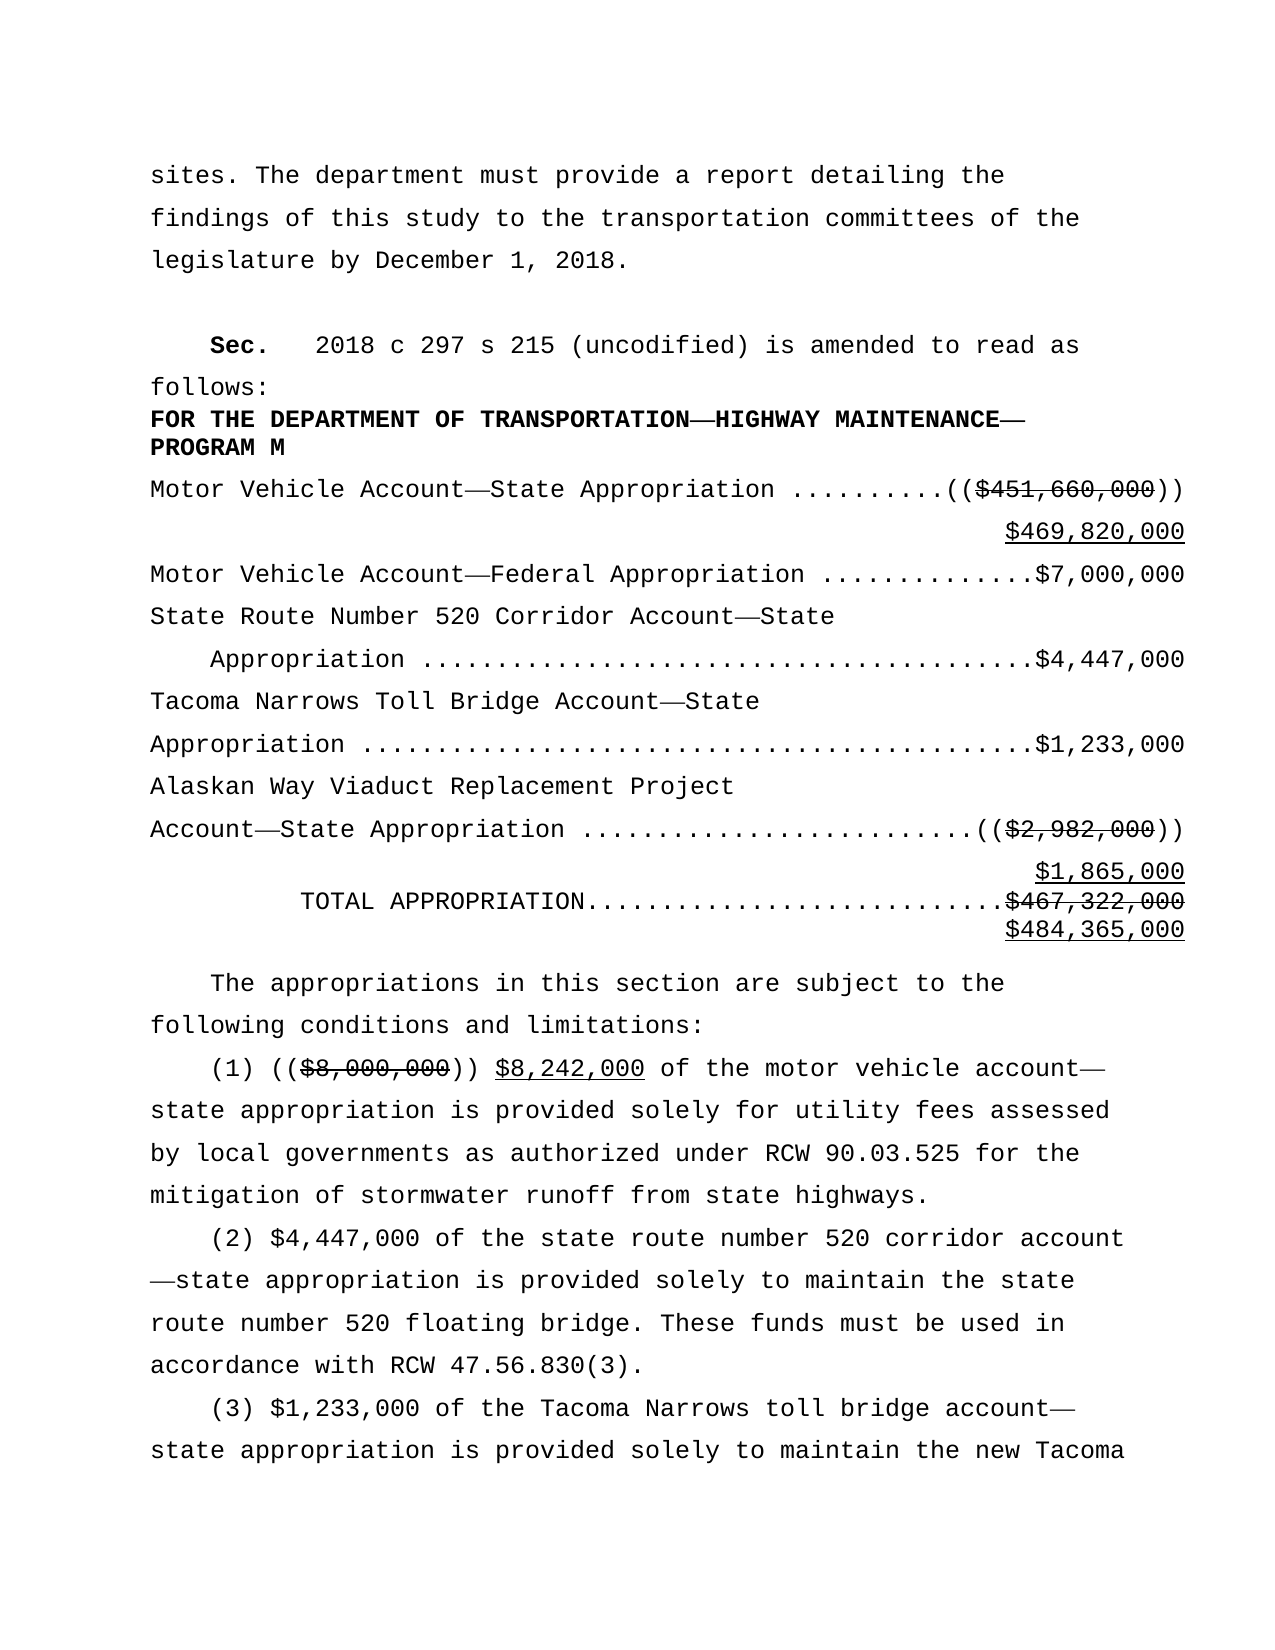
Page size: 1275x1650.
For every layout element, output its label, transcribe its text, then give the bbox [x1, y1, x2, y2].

text The appropriations in this section are subject to the following conditions and limitations: [150, 957, 1125, 1042]
text Motor Vehicle Account—Federal Appropriation $7,000,000 [150, 548, 1125, 591]
text Alaskan Way Viaduct Replacement Project [150, 761, 1125, 803]
text FOR THE DEPARTMENT OF TRANSPORTATION—HIGHWAY MAINTENANCE—PROGRAM M [150, 404, 1125, 463]
text TOTAL APPROPRIATION $467,322,000 [150, 888, 1125, 917]
text $484,365,000 [150, 917, 1125, 945]
text Account—State Appropriation (($2,982,000)) [150, 803, 1125, 846]
text (1) (($8,000,000)) $8,242,000 of the motor vehicle account—state appropriation is provided solely for utility fees assessed by local governments as authorized under RCW 90.03.525 for the mitigation of stormwater runoff from state highways. [150, 1042, 1125, 1212]
text State Route Number 520 Corridor Account—State [150, 591, 1125, 633]
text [150, 150, 1125, 277]
text Motor Vehicle Account—State Appropriation (($451,660,000)) [150, 463, 1125, 506]
text Sec. 2018 c 297 s 215 (uncodified) is amended to read as follows: [150, 319, 1125, 404]
text $1,865,000 [150, 846, 1125, 888]
text Tacoma Narrows Toll Bridge Account—State [150, 676, 1125, 718]
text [150, 1382, 1125, 1467]
text $469,820,000 [150, 506, 1125, 548]
text (2) $4,447,000 of the state route number 520 corridor account—state appropriation is provided solely to maintain the state route number 520 floating bridge. These funds must be used in accordance with RCW 47.56.830(3). [150, 1212, 1125, 1382]
text Appropriation $1,233,000 [150, 718, 1125, 761]
text Appropriation $4,447,000 [150, 633, 1125, 676]
